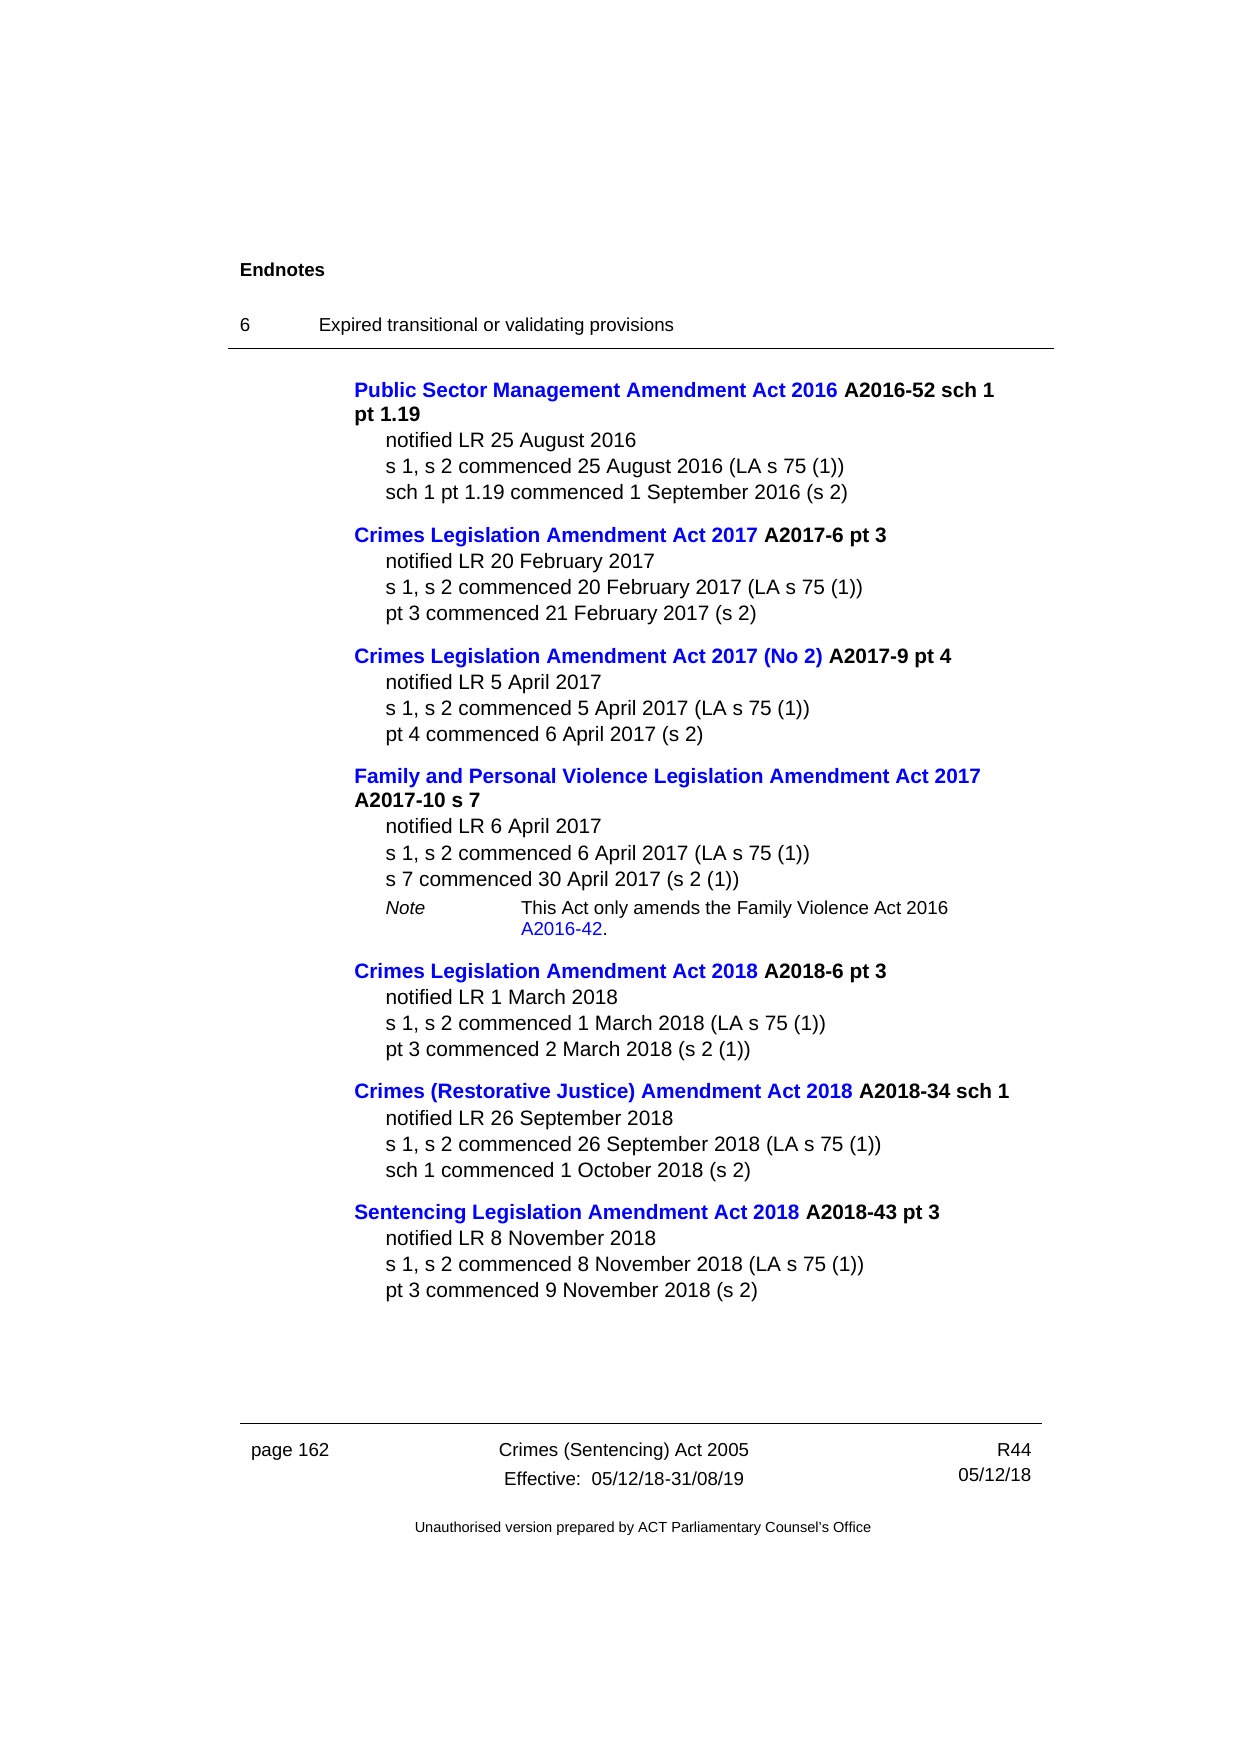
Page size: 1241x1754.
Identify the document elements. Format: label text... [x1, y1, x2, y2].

text Crimes Legislation Amendment Act 2017 A2017-6 pt 3 [354, 523, 1042, 547]
text notified LR 5 April 2017 [385, 669, 1042, 693]
text sch 1 pt 1.19 commenced 1 September 2016 (s 2) [385, 480, 1042, 504]
text s 1, s 2 commenced 25 August 2016 (LA s 75 (1)) [385, 454, 1042, 478]
text s 1, s 2 commenced 20 February 2017 (LA s 75 (1)) [385, 575, 1042, 599]
text s 7 commenced 30 April 2017 (s 2 (1)) [385, 866, 1042, 890]
text s 1, s 2 commenced 6 April 2017 (LA s 75 (1)) [385, 840, 1042, 864]
text Public Sector Management Amendment Act 2016 A2016-52 sch 1 pt 1.19 [354, 378, 1042, 426]
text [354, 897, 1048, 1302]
text pt 4 commenced 6 April 2017 (s 2) [385, 722, 1042, 746]
text Family and Personal Violence Legislation Amendment Act 2017 A2017-10 s 7 [354, 764, 1042, 812]
text pt 3 commenced 21 February 2017 (s 2) [385, 601, 1042, 625]
text s 1, s 2 commenced 5 April 2017 (LA s 75 (1)) [385, 696, 1042, 719]
text notified LR 6 April 2017 [385, 814, 1042, 838]
text Crimes Legislation Amendment Act 2017 (No 2) A2017-9 pt 4 [354, 643, 1042, 667]
text notified LR 25 August 2016 [385, 428, 1042, 452]
text notified LR 20 February 2017 [385, 549, 1042, 573]
